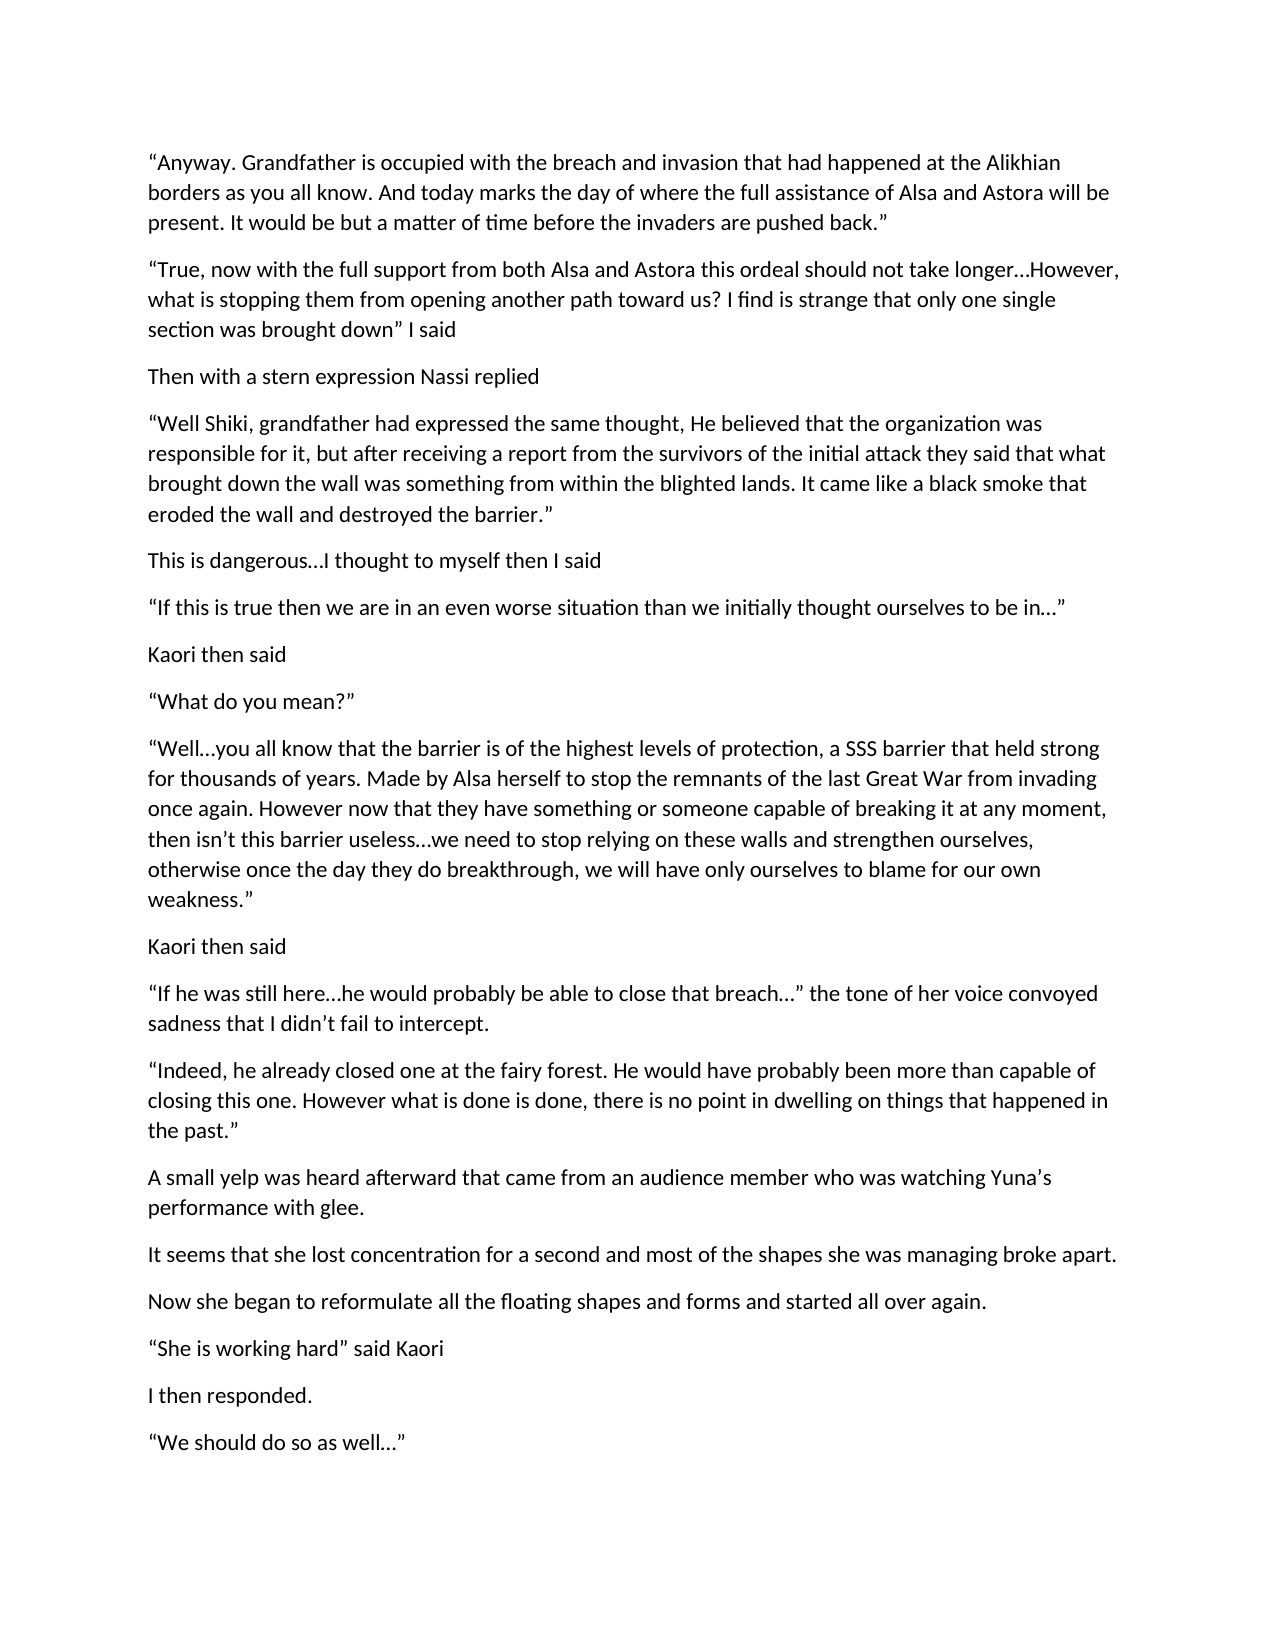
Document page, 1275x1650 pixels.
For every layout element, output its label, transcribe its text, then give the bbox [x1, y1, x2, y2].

text “If he was still here…he would probably be able to close that breach…” the tone of her voice convoyed sadness that I didn’t fail to intercept. [148, 979, 1127, 1037]
text “We should do so as well…” [148, 1428, 1127, 1456]
text “Indeed, he already closed one at the fairy forest. He would have probably been more than capable of closing this one. However what is done is done, there is no point in dwelling on things that happened in the past.” [148, 1056, 1127, 1144]
text This is dangerous…I thought to myself then I said [148, 547, 1127, 574]
text Kaori then said [148, 640, 1127, 668]
text “Well…you all know that the barrier is of the highest levels of protection, a SSS barrier that held strong for thousands of years. Made by Alsa herself to stop the remnants of the last Great War from invading once again. However now that they have something or someone capable of breaking it at any moment, then isn’t this barrier useless…we need to stop relying on these walls and strengthen ourselves, otherwise once the day they do breakthrough, we will have only ourselves to blame for our own weakness.” [148, 734, 1127, 913]
text “Well Shiki, grandfather had expressed the same thought, He believed that the organization was responsible for it, but after receiving a report from the survivors of the initial attack they said that what brought down the wall was something from within the blighted lands. It came like a black smoke that eroded the wall and destroyed the barrier.” [148, 409, 1127, 528]
text “What do you mean?” [148, 687, 1127, 715]
text Kaori then said [148, 932, 1127, 960]
text Then with a stern expression Nassi replied [148, 362, 1127, 390]
text “True, now with the full support from both Alsa and Astora this ordeal should not take longer…However, what is stopping them from opening another path toward us? I find is strange that only one single section was brought down” I said [148, 255, 1127, 343]
text “Anyway. Grandfather is occupied with the breach and invasion that had happened at the Alikhian borders as you all know. And today marks the day of where the full assistance of Alsa and Astora will be present. It would be but a matter of time before the invaders are pushed back.” [148, 148, 1127, 236]
text “She is working hard” said Kaori [148, 1334, 1127, 1362]
text “If this is true then we are in an even worse situation than we initially thought ourselves to be in…” [148, 593, 1127, 621]
text Now she began to reformulate all the floating shapes and forms and started all over again. [148, 1287, 1127, 1315]
text I then responded. [148, 1381, 1127, 1409]
text A small yelp was heard afterward that came from an audience member who was watching Yuna’s performance with glee. [148, 1163, 1127, 1221]
text It seems that she lost concentration for a second and most of the shapes she was managing broke apart. [148, 1240, 1127, 1268]
